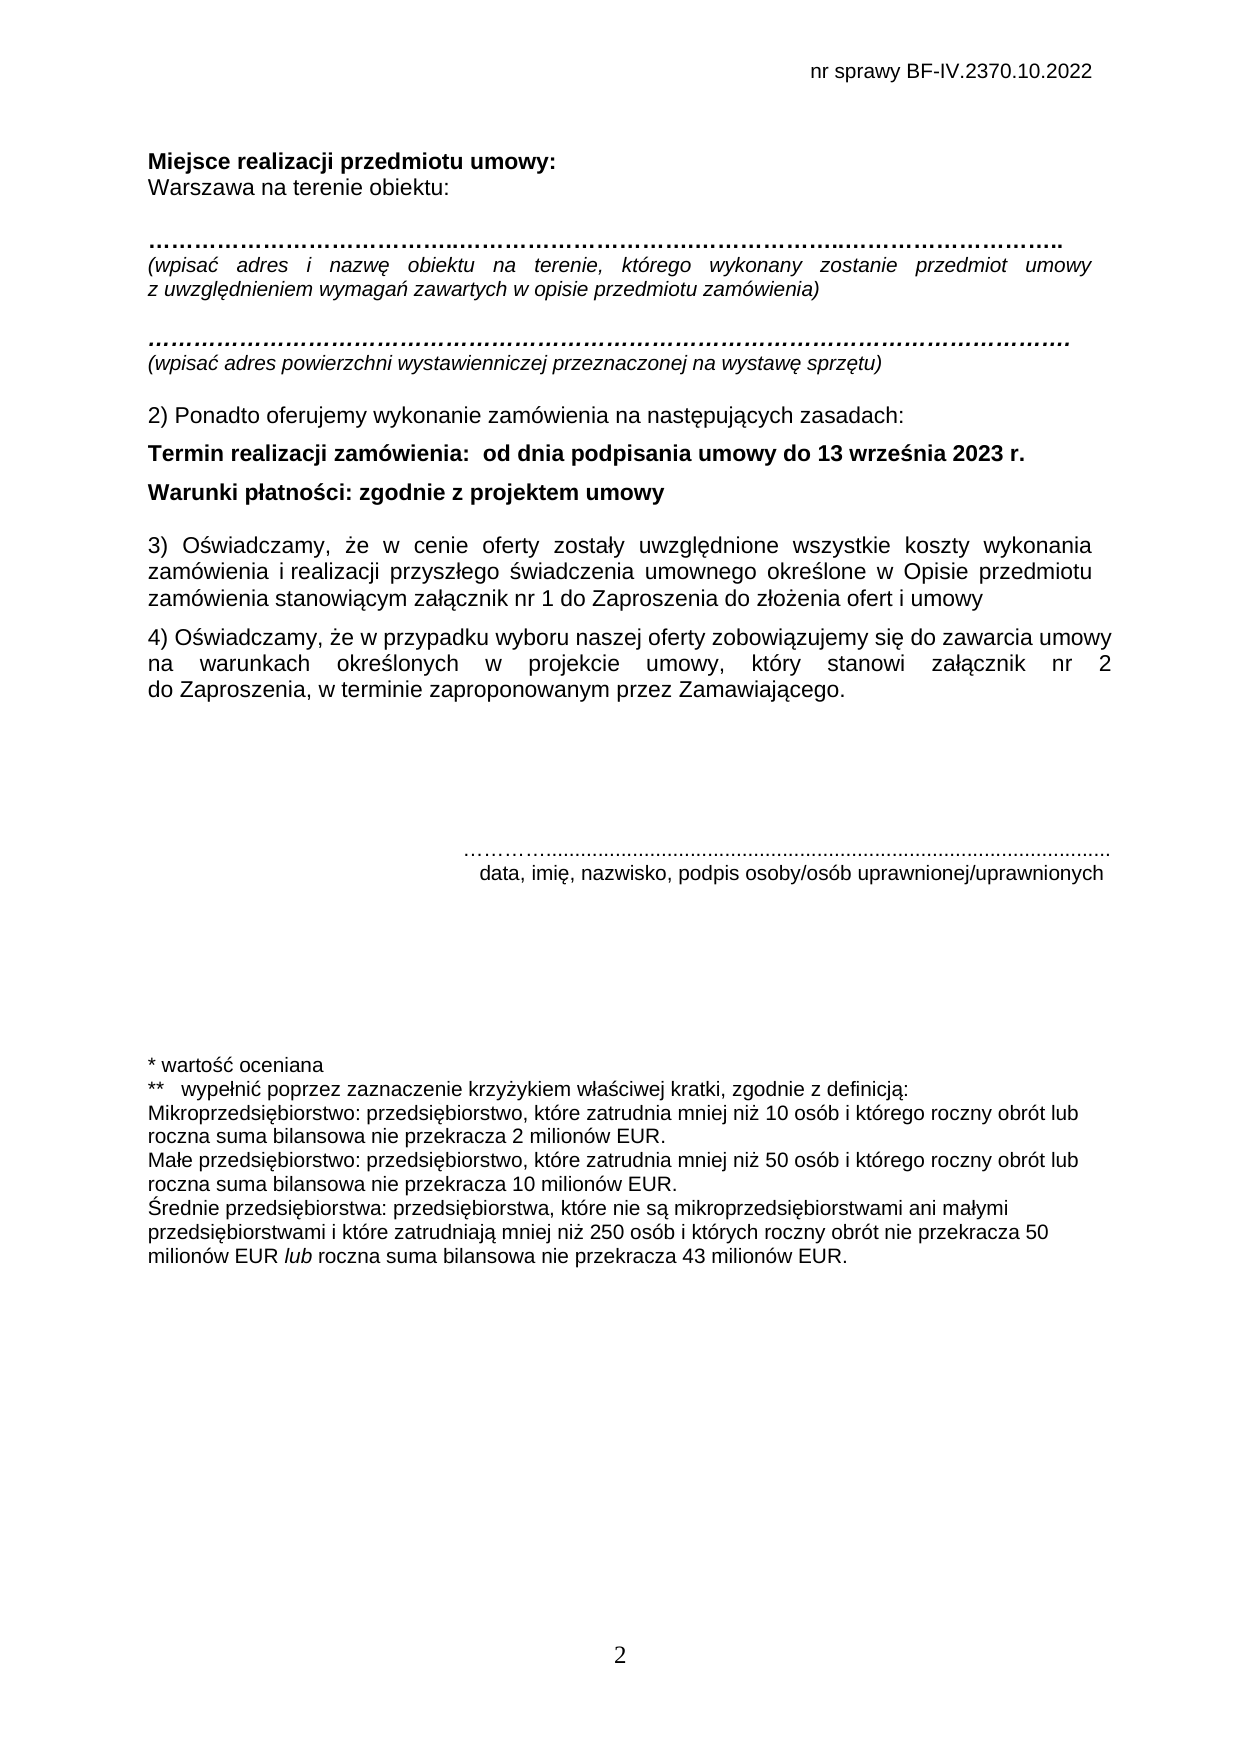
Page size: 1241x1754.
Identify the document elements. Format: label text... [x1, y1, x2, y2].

text ** wypełnić poprzez zaznaczenie krzyżykiem właściwej kratki, zgodnie z definicją: [148, 1076, 1093, 1100]
text (wpisać adres i nazwę obiektu na terenie, którego wykonany zostanie przedmiot umowy z uwzględnieniem wymagań zawartych w opisie przedmiotu zamówienia) [148, 253, 1093, 301]
text Małe przedsiębiorstwo: przedsiębiorstwo, które zatrudnia mniej niż 50 osób i którego roczny obrót lub roczna suma bilansowa nie przekracza 10 milionów EUR. [148, 1148, 1093, 1196]
text data, imię, nazwisko, podpis osoby/osób uprawnionej/uprawnionych [369, 861, 1112, 885]
text Termin realizacji zamówienia: od dnia podpisania umowy do 13 września 2023 r. [148, 440, 1093, 467]
text …………………………………..………………………….………………..……………………….. [148, 227, 1112, 253]
text 2) Ponadto oferujemy wykonanie zamówienia na następujących zasadach: [148, 402, 1112, 428]
text Mikroprzedsiębiorstwo: przedsiębiorstwo, które zatrudnia mniej niż 10 osób i którego roczny obrót lub roczna suma bilansowa nie przekracza 2 milionów EUR. [148, 1100, 1093, 1148]
text …………………………………………………………………………………………………………. [148, 325, 1093, 351]
text 3) Oświadczamy, że w cenie oferty zostały uwzględnione wszystkie koszty wykonania zamówienia i realizacji przyszłego świadczenia umownego określone w Opisie przedmiotu zamówienia stanowiącym załącznik nr 1 do Zaproszenia do złożenia ofert i umowy [148, 532, 1093, 611]
text Warunki płatności: zgodnie z projektem umowy [148, 479, 1112, 506]
text * wartość oceniana [148, 1052, 1093, 1076]
text 4) Oświadczamy, że w przypadku wyboru naszej oferty zobowiązujemy się do zawarcia umowy na warunkach określonych w projekcie umowy, który stanowi załącznik nr 2 do Zaproszenia, w terminie zaproponowanym przez Zamawiającego. [148, 623, 1112, 703]
text Średnie przedsiębiorstwa: przedsiębiorstwa, które nie są mikroprzedsiębiorstwami ani małymi przedsiębiorstwami i które zatrudniają mniej niż 250 osób i których roczny obrót nie przekracza 50 milionów EUR lub roczna suma bilansowa nie przekracza 43 milionów EUR. [148, 1196, 1093, 1268]
text ………….................................................................................................. [148, 837, 1112, 861]
text (wpisać adres powierzchni wystawienniczej przeznaczonej na wystawę sprzętu) [148, 351, 1112, 375]
text Miejsce realizacji przedmiotu umowy: Warszawa na terenie obiektu: [148, 148, 1112, 200]
